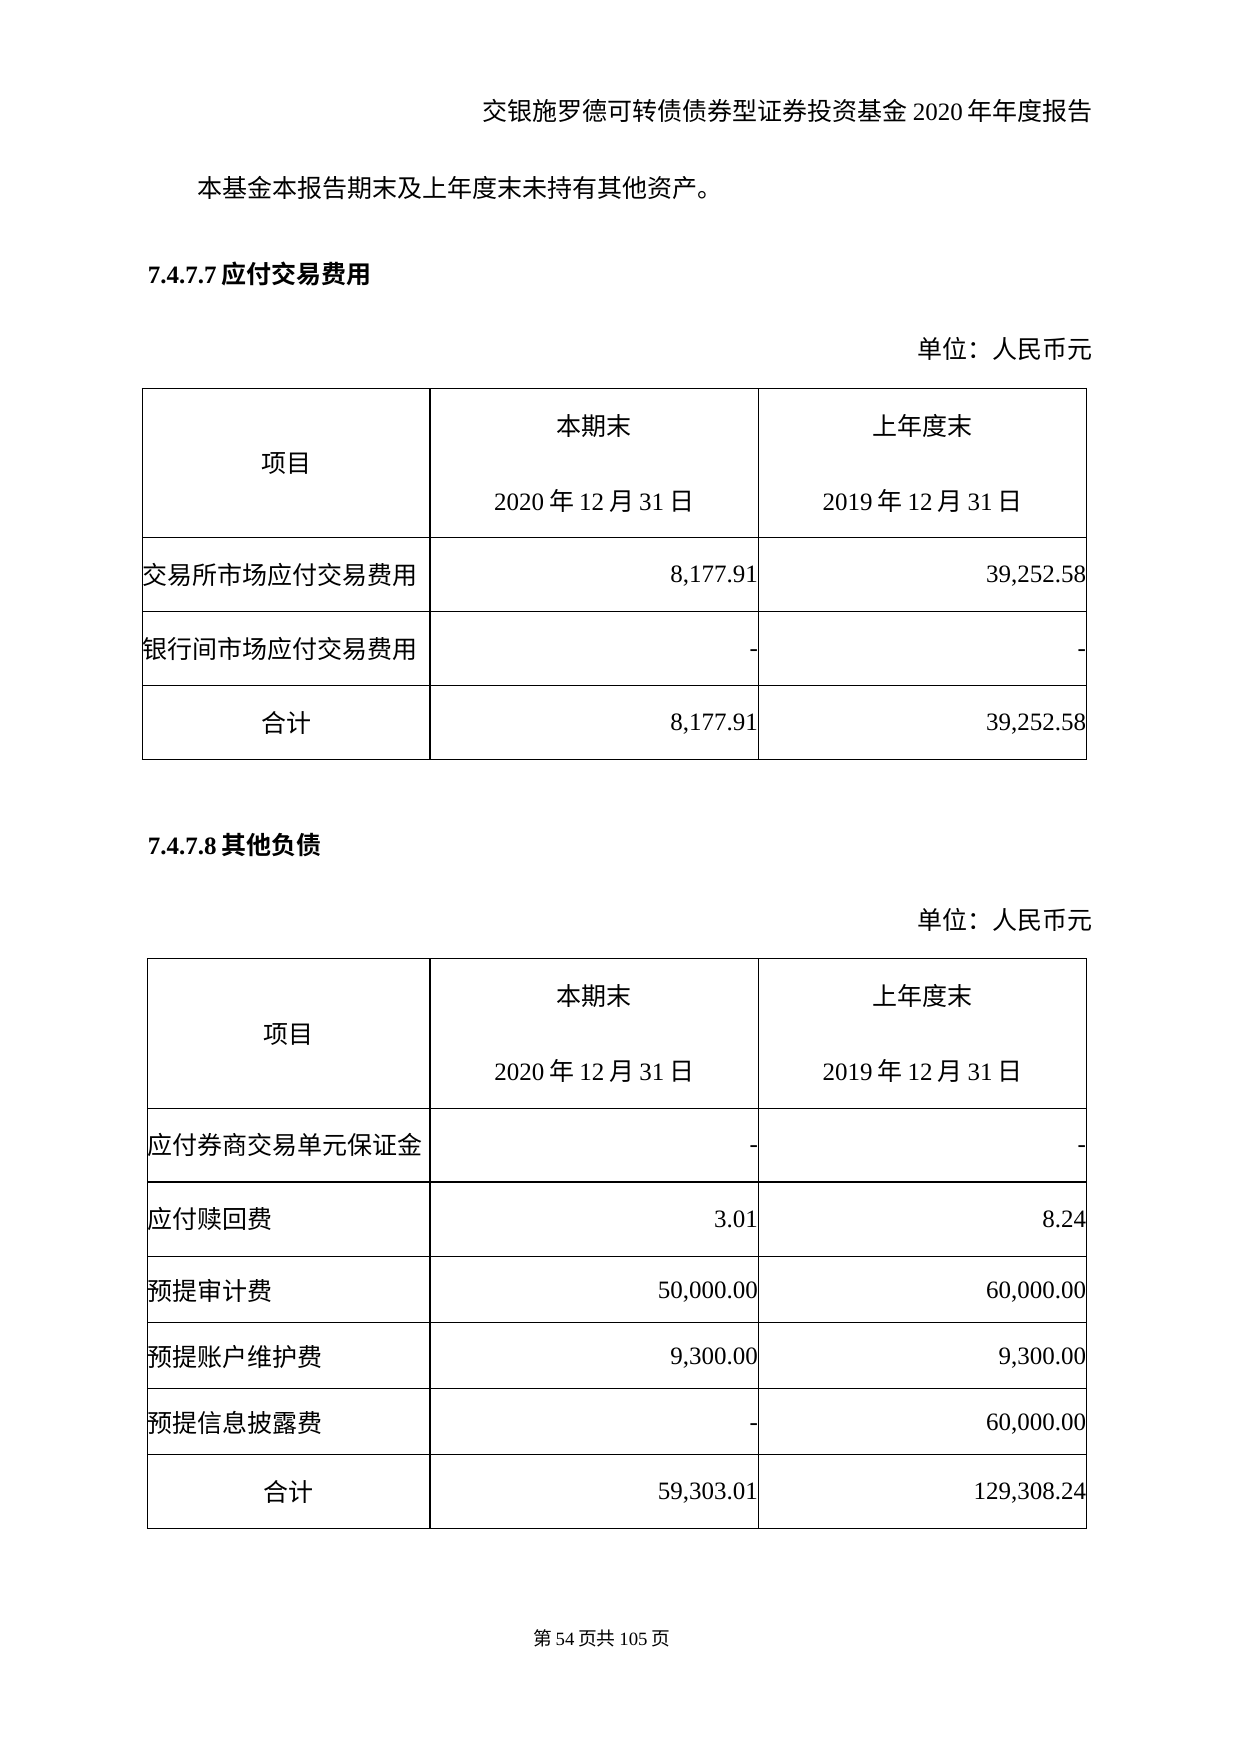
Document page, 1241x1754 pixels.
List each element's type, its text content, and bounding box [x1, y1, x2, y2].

table_cell 应付券商交易单元保证金 [148, 1109, 429, 1181]
table_cell - [759, 1109, 1086, 1181]
table_cell 银行间市场应付交易费用 [143, 612, 429, 685]
table_cell 8,177.91 [431, 538, 758, 611]
table_cell 预提账户维护费 [148, 1323, 429, 1388]
table_cell 60,000.00 [759, 1389, 1086, 1454]
table_cell 应付赎回费 [148, 1183, 429, 1256]
table_cell 129,308.24 [759, 1455, 1086, 1528]
text 单位：人民币元 [149, 316, 1092, 381]
table_cell 39,252.58 [759, 538, 1086, 611]
table_cell 8.24 [759, 1183, 1086, 1256]
table_header 项目 [148, 959, 429, 1107]
table_header 上年度末 2019年12月31日 [759, 389, 1086, 537]
table_cell - [759, 612, 1086, 685]
table_cell 60,000.00 [759, 1257, 1086, 1322]
table_cell 预提信息披露费 [148, 1389, 429, 1454]
table_cell 合计 [143, 686, 429, 759]
table_cell - [431, 1109, 758, 1181]
table_cell 50,000.00 [431, 1257, 758, 1322]
table_cell 39,252.58 [759, 686, 1086, 759]
table_cell 交易所市场应付交易费用 [143, 538, 429, 611]
table_cell - [431, 612, 758, 685]
table_header 本期末 2020年12月31日 [431, 389, 758, 537]
table_header 上年度末 2019年12月31日 [759, 959, 1086, 1107]
table_cell 9,300.00 [759, 1323, 1086, 1388]
text 单位：人民币元 [149, 886, 1092, 951]
table_header 项目 [143, 389, 429, 537]
table_cell 8,177.91 [431, 686, 758, 759]
table_cell 59,303.01 [431, 1455, 758, 1528]
table_cell - [431, 1389, 758, 1454]
table_cell 预提审计费 [148, 1257, 429, 1322]
text 本基金本报告期末及上年度末未持有其他资产。 [148, 154, 1092, 219]
table_cell 合计 [148, 1455, 429, 1528]
text 7.4.7.8其他负债 [148, 811, 1092, 876]
table_cell 9,300.00 [431, 1323, 758, 1388]
table_cell 3.01 [431, 1183, 758, 1256]
text 7.4.7.7应付交易费用 [148, 240, 1092, 305]
table_header 本期末 2020年12月31日 [431, 959, 758, 1107]
